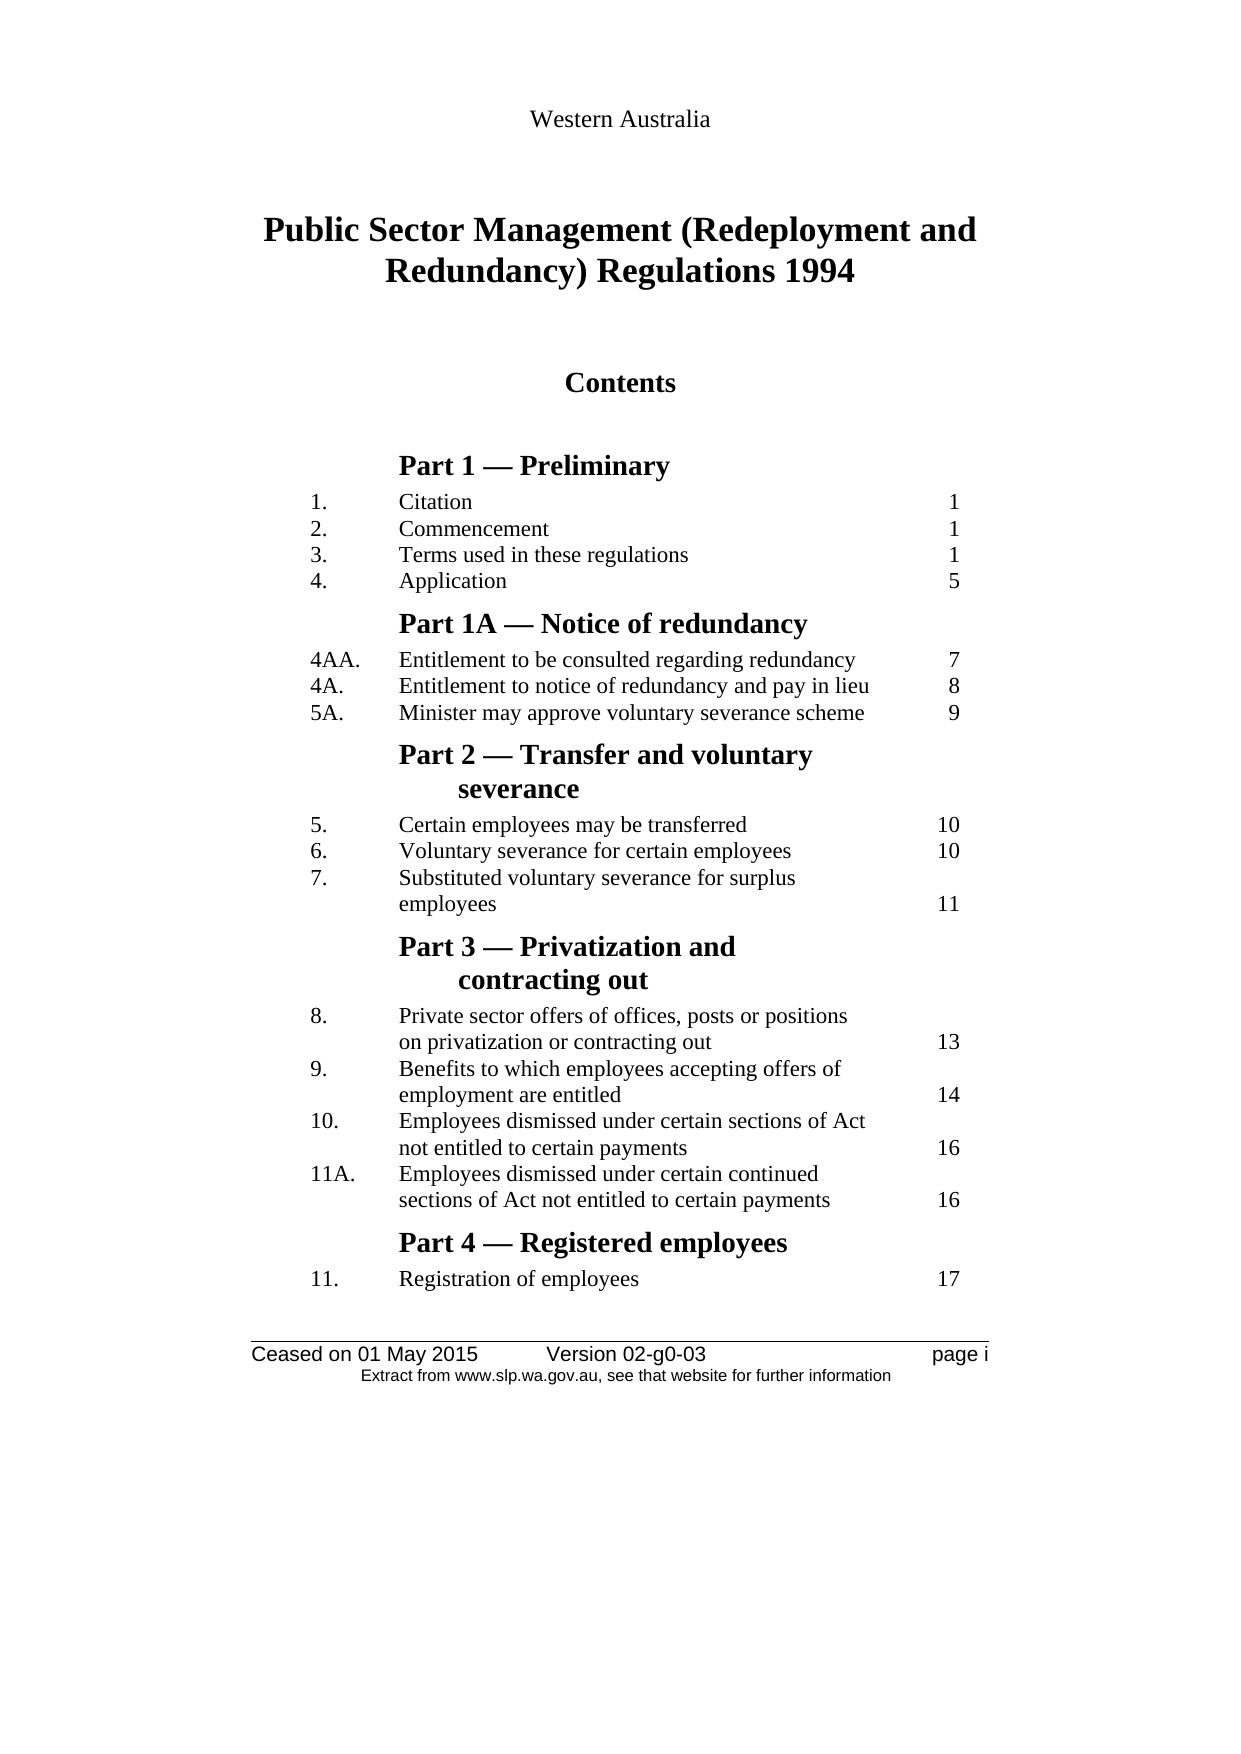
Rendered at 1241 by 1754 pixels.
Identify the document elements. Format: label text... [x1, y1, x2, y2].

text 3. Terms used in these regulations 1 [310, 541, 871, 567]
text 4. Application 5 [310, 567, 871, 594]
text 9. Benefits to which employees accepting offers of employment are entitled 14 [310, 1055, 871, 1107]
text 11A. Employees dismissed under certain continued sections of Act not entitled to certain payments 16 [310, 1160, 871, 1213]
text 5A. Minister may approve voluntary severance scheme 9 [310, 699, 871, 725]
text 8. Private sector offers of offices, posts or positions on privatization or contracting out 13 [310, 1002, 871, 1055]
text Western Australia [251, 104, 989, 133]
text Contents [491, 365, 749, 398]
text 6. Voluntary severance for certain employees 10 [310, 837, 871, 863]
text 4A. Entitlement to notice of redundancy and pay in lieu 8 [310, 672, 871, 699]
text Part 1A — Notice of redundancy [399, 606, 871, 640]
text 5. Certain employees may be transferred 10 [310, 811, 871, 837]
text 7. Substituted voluntary severance for surplus employees 11 [310, 863, 871, 916]
text 11. Registration of employees 17 [310, 1265, 871, 1292]
text Part 2 — Transfer and voluntary severance [399, 737, 871, 804]
text 4AA. Entitlement to be consulted regarding redundancy 7 [310, 646, 871, 672]
text Part 1 — Preliminary [399, 448, 871, 482]
text 10. Employees dismissed under certain sections of Act not entitled to certain payments 16 [310, 1107, 871, 1160]
text Public Sector Management (Redeployment and Redundancy) Regulations 1994 [251, 208, 989, 290]
text Part 4 — Registered employees [399, 1225, 871, 1259]
text 2. Commencement 1 [310, 514, 871, 541]
text 1. Citation 1 [310, 488, 871, 514]
text Part 3 — Privatization and contracting out [399, 929, 871, 996]
